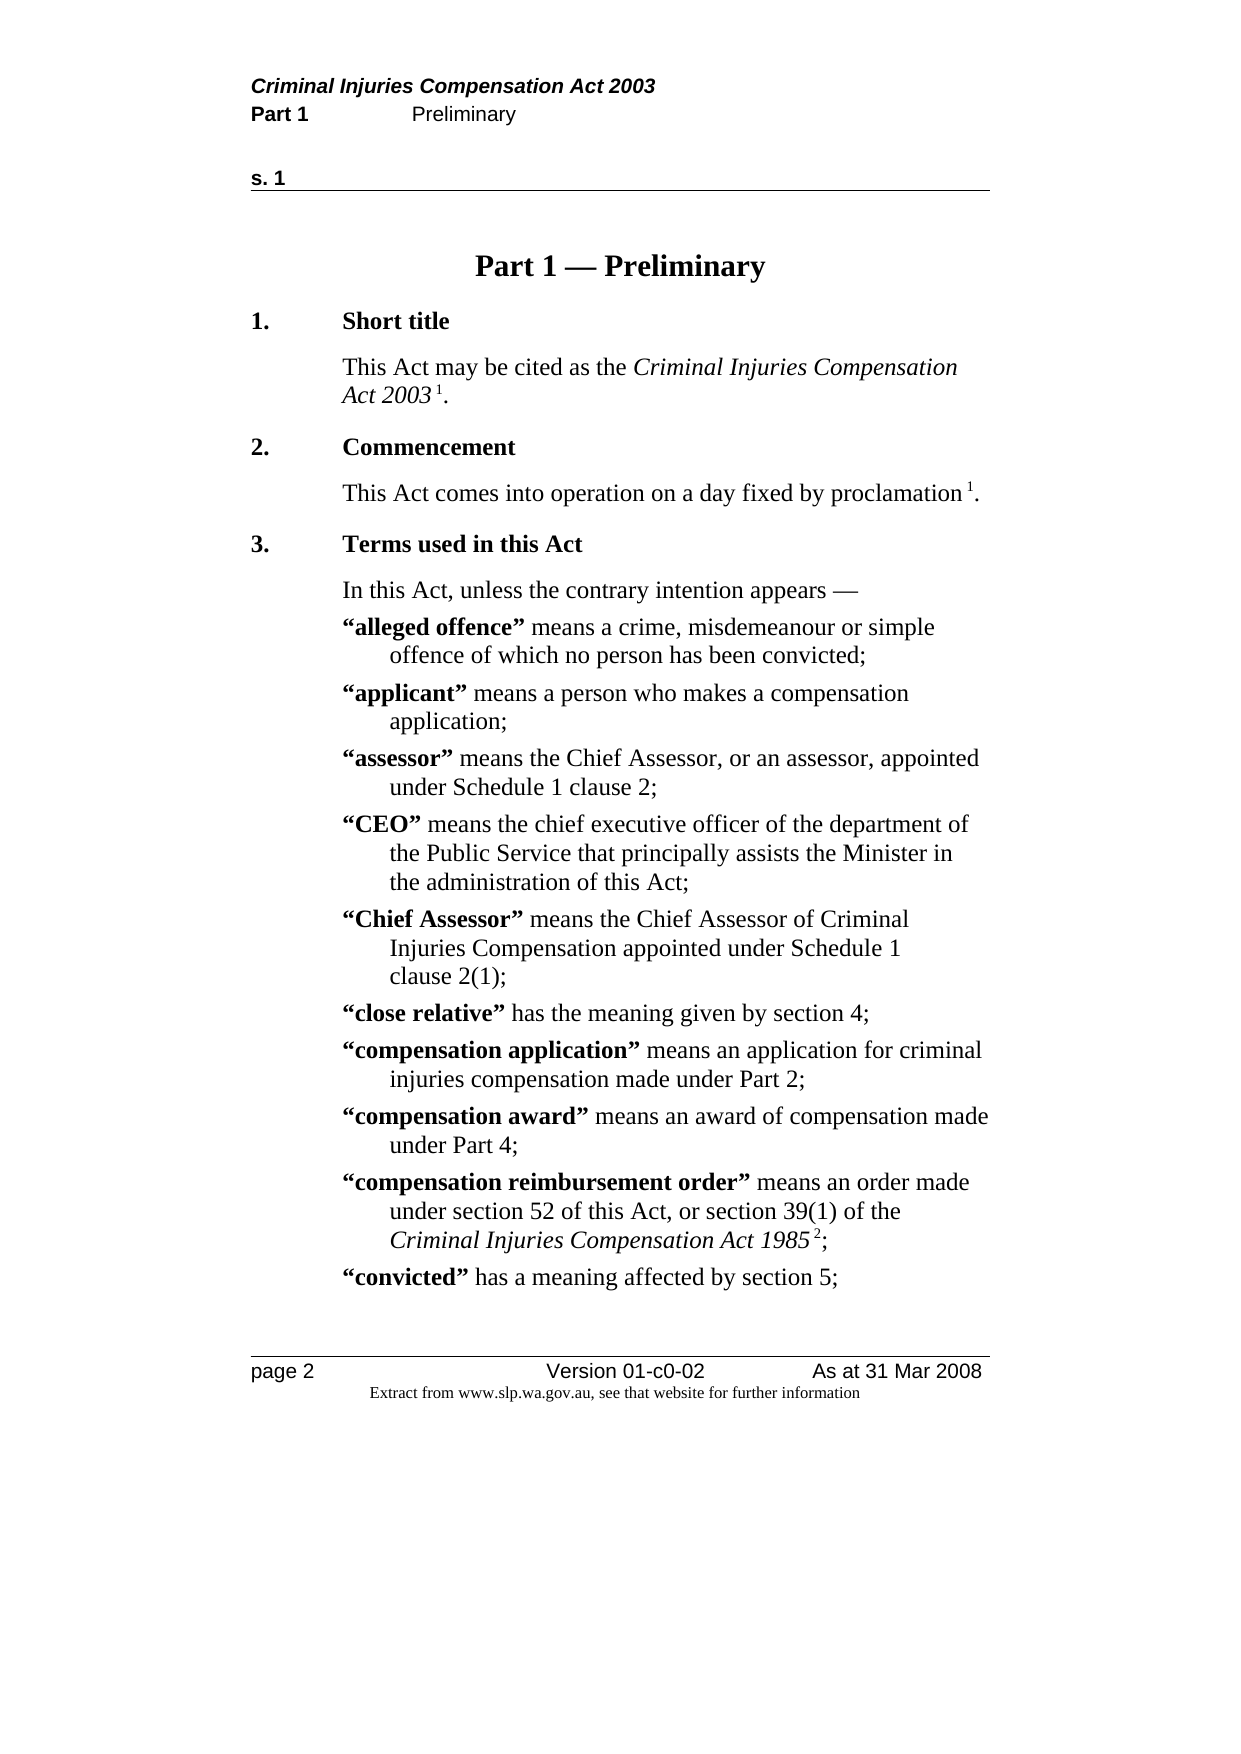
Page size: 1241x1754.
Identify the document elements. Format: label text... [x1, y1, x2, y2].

text In this Act, unless the contrary intention appears — [251, 575, 990, 603]
text “Chief Assessor” means the Chief Assessor of Criminal Injuries Compensation appointed under Schedule 1 clause 2(1); [251, 904, 990, 990]
text “compensation award” means an award of compensation made under Part 4; [251, 1101, 990, 1159]
text “assessor” means the Chief Assessor, or an assessor, appointed under Schedule 1 clause 2; [251, 743, 990, 801]
text “CEO” means the chief executive officer of the department of the Public Service that principally assists the Minister in the administration of this Act; [251, 809, 990, 896]
text “close relative” has the meaning given by section 4; [251, 998, 990, 1027]
text “convicted” has a meaning affected by section 5; [251, 1262, 990, 1291]
subtitle Part 1 — Preliminary [251, 247, 990, 283]
subtitle 1. Short title [251, 306, 990, 335]
subtitle 2. Commencement [251, 432, 990, 461]
text “alleged offence” means a crime, misdemeanour or simple offence of which no person has been convicted; [251, 612, 990, 669]
text This Act comes into operation on a day fixed by proclamation 1. [251, 478, 990, 506]
subtitle 3. Terms used in this Act [251, 529, 990, 558]
text “compensation reimbursement order” means an order made under section 52 of this Act, or section 39(1) of the Criminal Injuries Compensation Act 1985 2; [251, 1167, 990, 1253]
text “applicant” means a person who makes a compensation application; [251, 678, 990, 735]
text This Act may be cited as the Criminal Injuries Compensation Act 2003 1. [251, 352, 990, 409]
text “compensation application” means an application for criminal injuries compensation made under Part 2; [251, 1036, 990, 1093]
